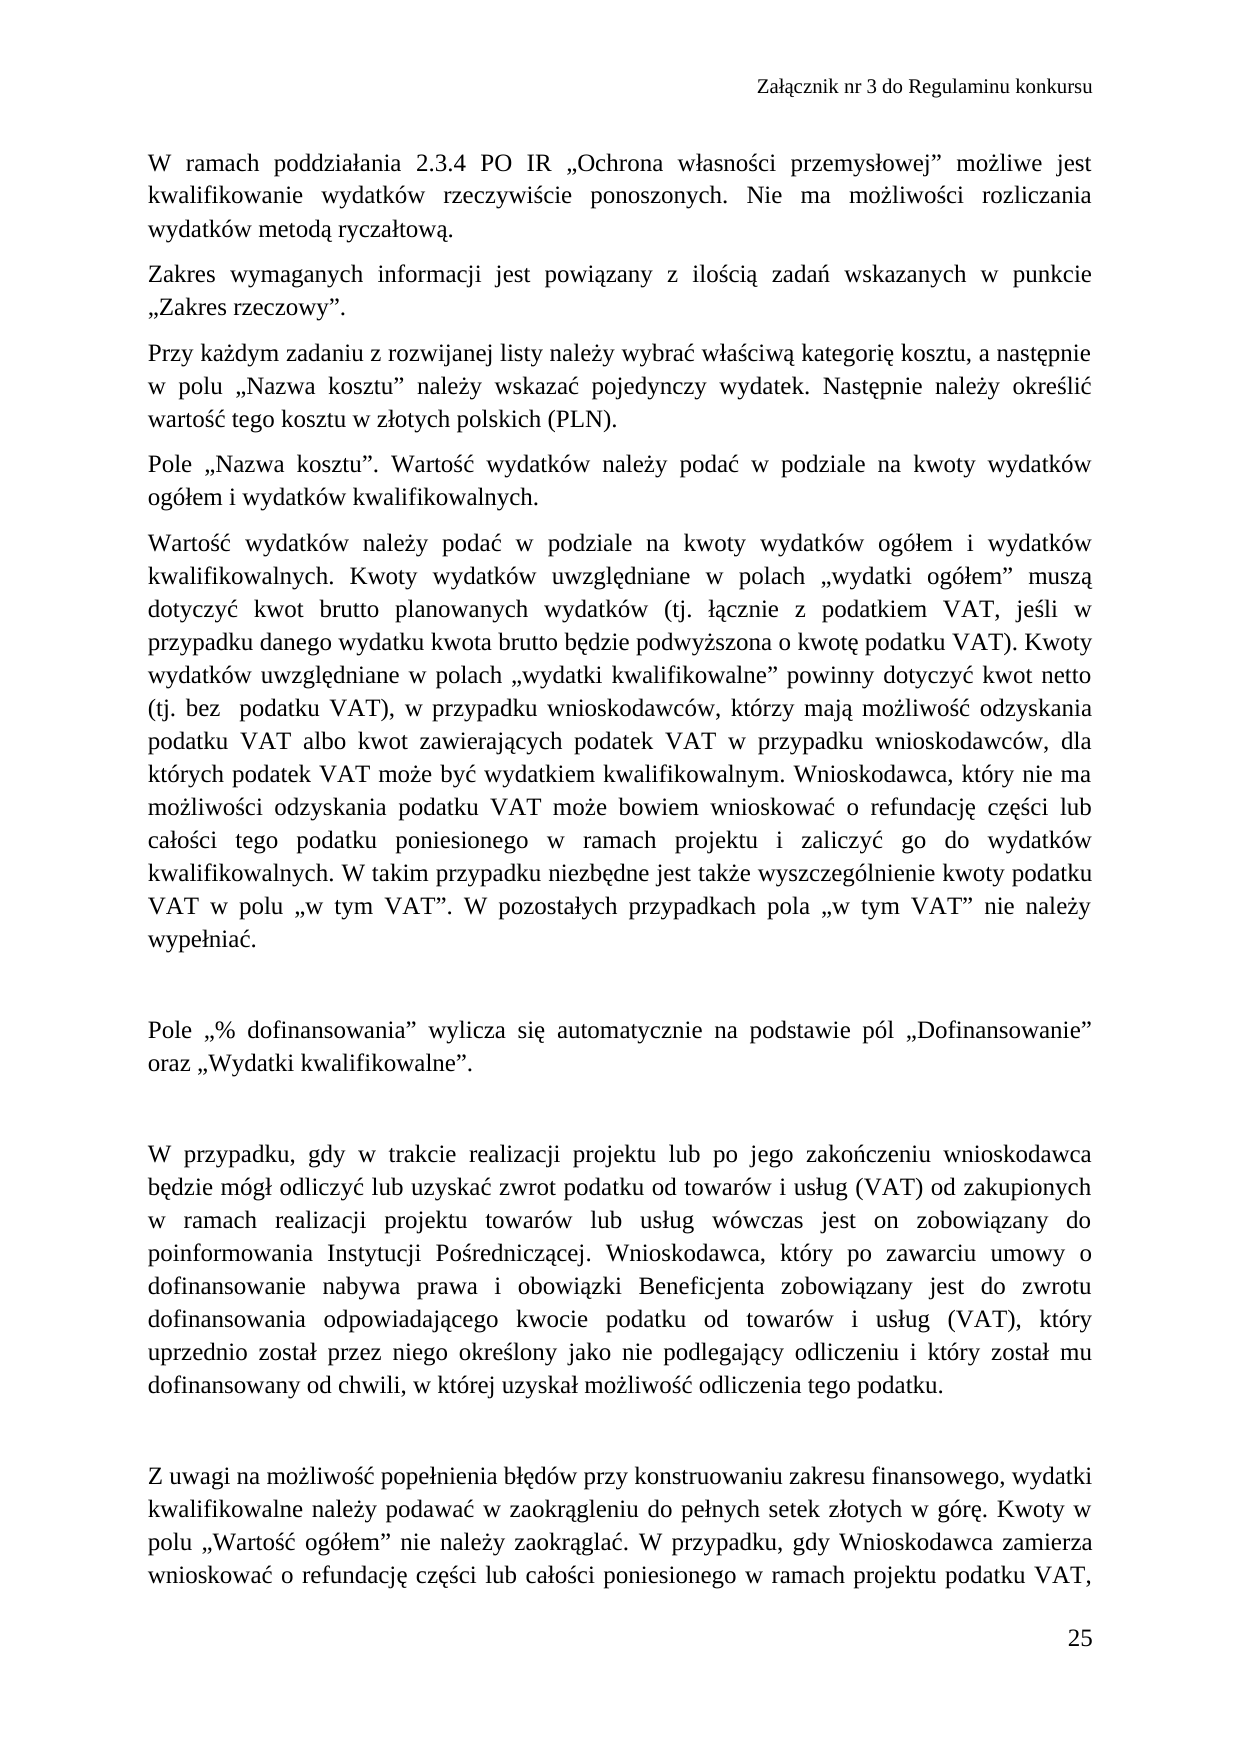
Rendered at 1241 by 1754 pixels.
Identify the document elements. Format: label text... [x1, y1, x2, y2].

text Wartość wydatków należy podać w podziale na kwoty wydatków ogółem i wydatków kwalifikowalnych. Kwoty wydatków uwzględniane w polach „wydatki ogółem” muszą dotyczyć kwot brutto planowanych wydatków (tj. łącznie z podatkiem VAT, jeśli w przypadku danego wydatku kwota brutto będzie podwyższona o kwotę podatku VAT). Kwoty wydatków uwzględniane w polach „wydatki kwalifikowalne” powinny dotyczyć kwot netto (tj. bez podatku VAT), w przypadku wnioskodawców, którzy mają możliwość odzyskania podatku VAT albo kwot zawierających podatek VAT w przypadku wnioskodawców, dla których podatek VAT może być wydatkiem kwalifikowalnym. Wnioskodawca, który nie ma możliwości odzyskania podatku VAT może bowiem wnioskować o refundację części lub całości tego podatku poniesionego w ramach projektu i zaliczyć go do wydatków kwalifikowalnych. W takim przypadku niezbędne jest także wyszczególnienie kwoty podatku VAT w polu „w tym VAT”. W pozostałych przypadkach pola „w tym VAT” nie należy wypełniać. [148, 528, 1093, 953]
text W ramach poddziałania 2.3.4 PO IR „Ochrona własności przemysłowej” możliwe jest kwalifikowanie wydatków rzeczywiście ponoszonych. Nie ma możliwości rozliczania wydatków metodą ryczałtową. [148, 148, 1093, 242]
text Przy każdym zadaniu z rozwijanej listy należy wybrać właściwą kategorię kosztu, a następnie w polu „Nazwa kosztu” należy wskazać pojedynczy wydatek. Następnie należy określić wartość tego kosztu w złotych polskich (PLN). [148, 338, 1093, 432]
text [148, 1461, 1093, 1589]
text Pole „Nazwa kosztu”. Wartość wydatków należy podać w podziale na kwoty wydatków ogółem i wydatków kwalifikowalnych. [148, 449, 1093, 511]
text W przypadku, gdy w trakcie realizacji projektu lub po jego zakończeniu wnioskodawca będzie mógł odliczyć lub uzyskać zwrot podatku od towarów i usług (VAT) od zakupionych w ramach realizacji projektu towarów lub usług wówczas jest on zobowiązany do poinformowania Instytucji Pośredniczącej. Wnioskodawca, który po zawarciu umowy o dofinansowanie nabywa prawa i obowiązki Beneficjenta zobowiązany jest do zwrotu dofinansowania odpowiadającego kwocie podatku od towarów i usług (VAT), który uprzednio został przez niego określony jako nie podlegający odliczeniu i który został mu dofinansowany od chwili, w której uzyskał możliwość odliczenia tego podatku. [148, 1139, 1093, 1399]
text Zakres wymaganych informacji jest powiązany z ilością zadań wskazanych w punkcie „Zakres rzeczowy”. [148, 259, 1093, 321]
text Pole „% dofinansowania” wylicza się automatycznie na podstawie pól „Dofinansowanie” oraz „Wydatki kwalifikowalne”. [148, 1015, 1093, 1077]
